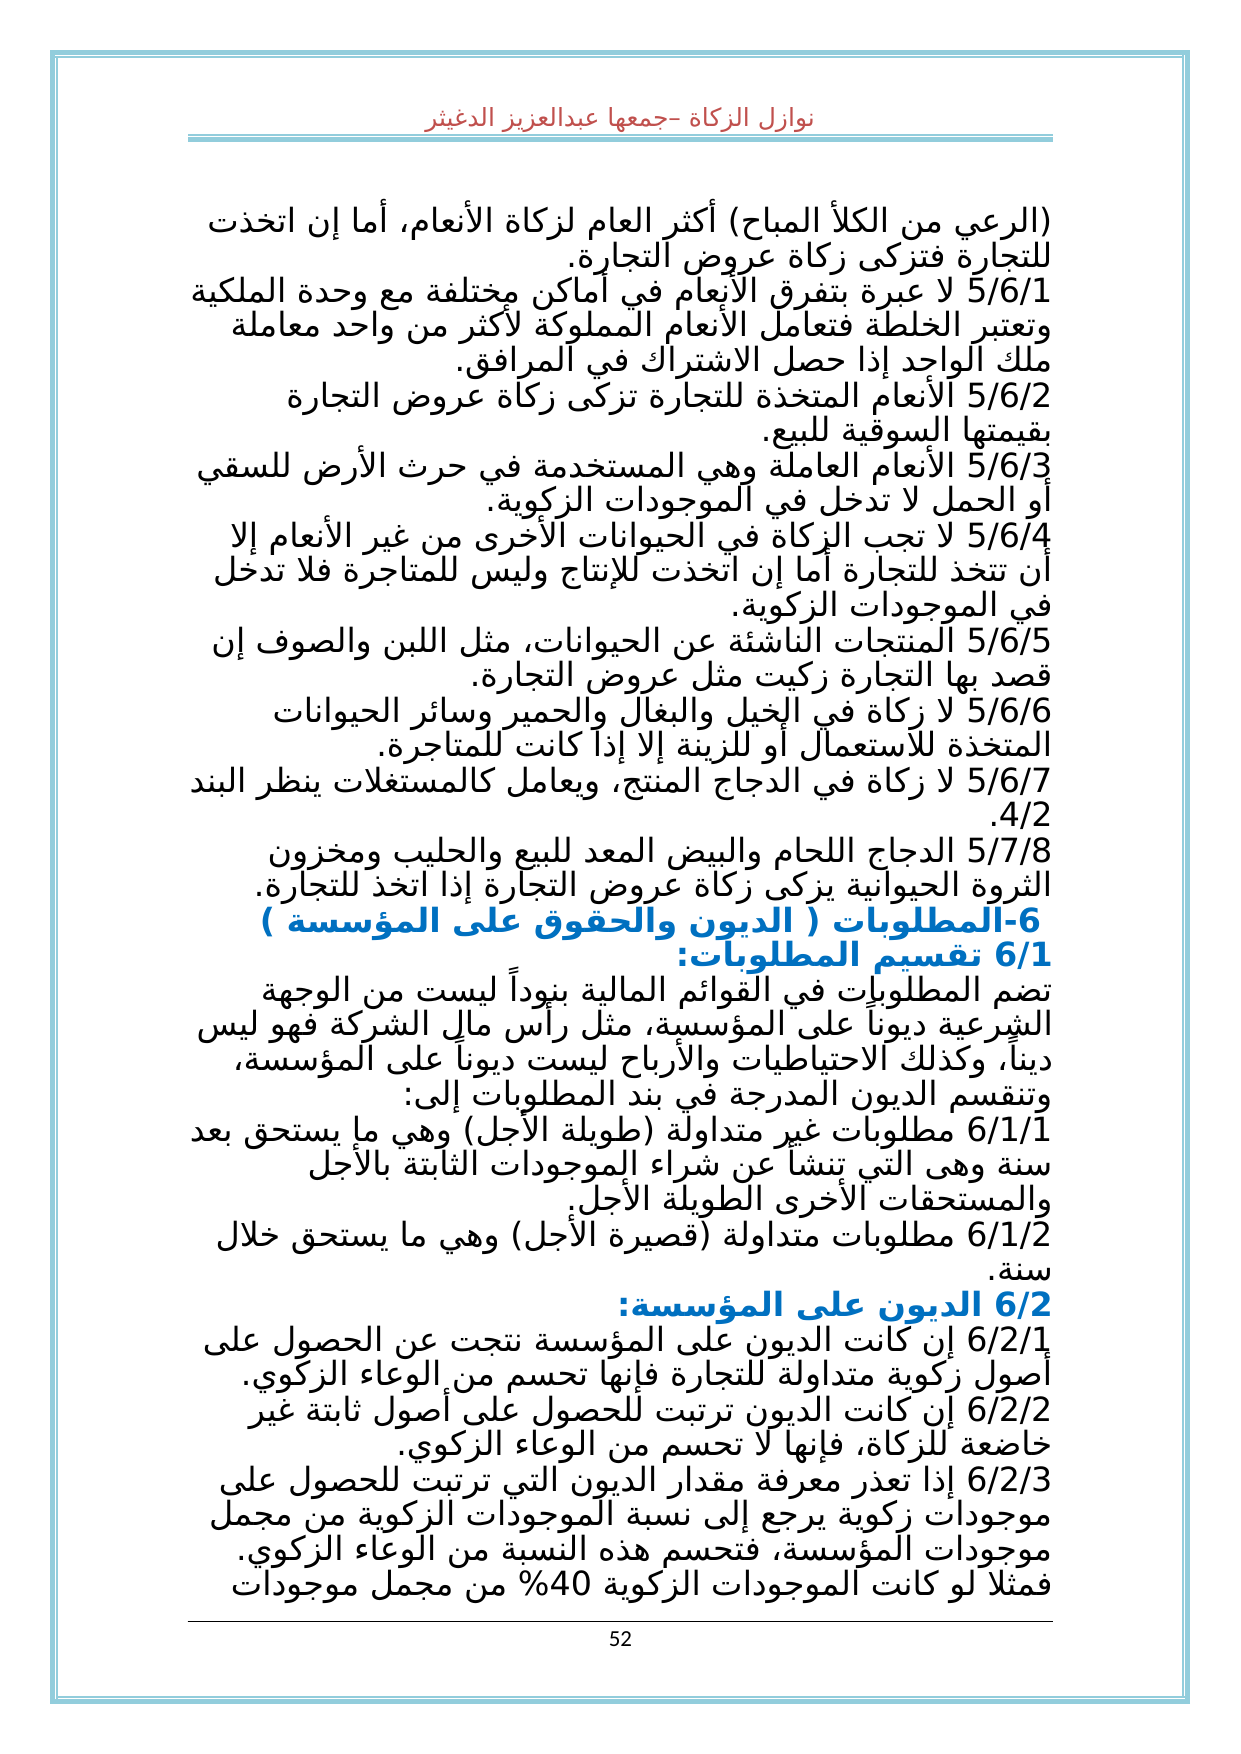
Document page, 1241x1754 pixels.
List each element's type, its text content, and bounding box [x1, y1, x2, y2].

subtitle 6/1 تقسيم المطلوبات: [187, 939, 1053, 974]
text 5/6/3 الأنعام العاملة وهي المستخدمة في حرث الأرض للسقي أو الحمل لا تدخل في الموجودات الزكوية. [187, 450, 1053, 519]
text 6/2/1 إن كانت الديون على المؤسسة نتجت عن الحصول على أصول زكوية متداولة للتجارة فإنها تحسم من الوعاء الزكوي. [187, 1323, 1053, 1393]
text 6/1/1 مطلوبات غير متداولة (طويلة الأجل) وهي ما يستحق بعد سنة وهى التي تنشأ عن شراء الموجودات الثابتة بالأجل والمستحقات الأخرى الطويلة الأجل. [187, 1114, 1053, 1219]
text 5/7/8 الدجاج اللحام والبيض المعد للبيع والحليب ومخزون الثروة الحيوانية يزكى زكاة عروض التجارة إذا اتخذ للتجارة. [187, 834, 1053, 904]
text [187, 1463, 1053, 1603]
text تضم المطلوبات في القوائم المالية بنوداً ليست من الوجهة الشرعية ديوناً على المؤسسة، مثل رأس مال الشركة فهو ليس ديناً، وكذلك الاحتياطيات والأرباح ليست ديوناً على المؤسسة، وتنقسم الديون المدرجة في بند المطلوبات إلى: [187, 974, 1053, 1114]
text 5/6/6 لا زكاة في الخيل والبغال والحمير وسائر الحيوانات المتخذة للاستعمال أو للزينة إلا إذا كانت للمتاجرة. [187, 694, 1053, 764]
text 6/2/2 إن كانت الديون ترتبت للحصول على أصول ثابتة غير خاضعة للزكاة، فإنها لا تحسم من الوعاء الزكوي. [187, 1393, 1053, 1463]
text 6/1/2 مطلوبات متداولة (قصيرة الأجل) وهي ما يستحق خلال سنة. [187, 1219, 1053, 1288]
text 5/6/7 لا زكاة في الدجاج المنتج، ويعامل كالمستغلات ينظر البند 4/2. [187, 764, 1053, 834]
text 5/6/1 لا عبرة بتفرق الأنعام في أماكن مختلفة مع وحدة الملكية وتعتبر الخلطة فتعامل الأنعام المملوكة لأكثر من واحد معاملة ملك الواحد إذا حصل الاشتراك في المرافق. [187, 275, 1053, 380]
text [187, 205, 1053, 275]
subtitle 6/2 الديون على المؤسسة: [187, 1288, 1053, 1323]
text 5/6/5 المنتجات الناشئة عن الحيوانات، مثل اللبن والصوف إن قصد بها التجارة زكيت مثل عروض التجارة. [187, 624, 1053, 694]
subtitle 6-المطلوبات ( الديون والحقوق على المؤسسة ) [187, 904, 1053, 939]
text 5/6/4 لا تجب الزكاة في الحيوانات الأخرى من غير الأنعام إلا أن تتخذ للتجارة أما إن اتخذت للإنتاج وليس للمتاجرة فلا تدخل في الموجودات الزكوية. [187, 519, 1053, 624]
text 5/6/2 الأنعام المتخذة للتجارة تزكى زكاة عروض التجارة بقيمتها السوقية للبيع. [187, 380, 1053, 450]
